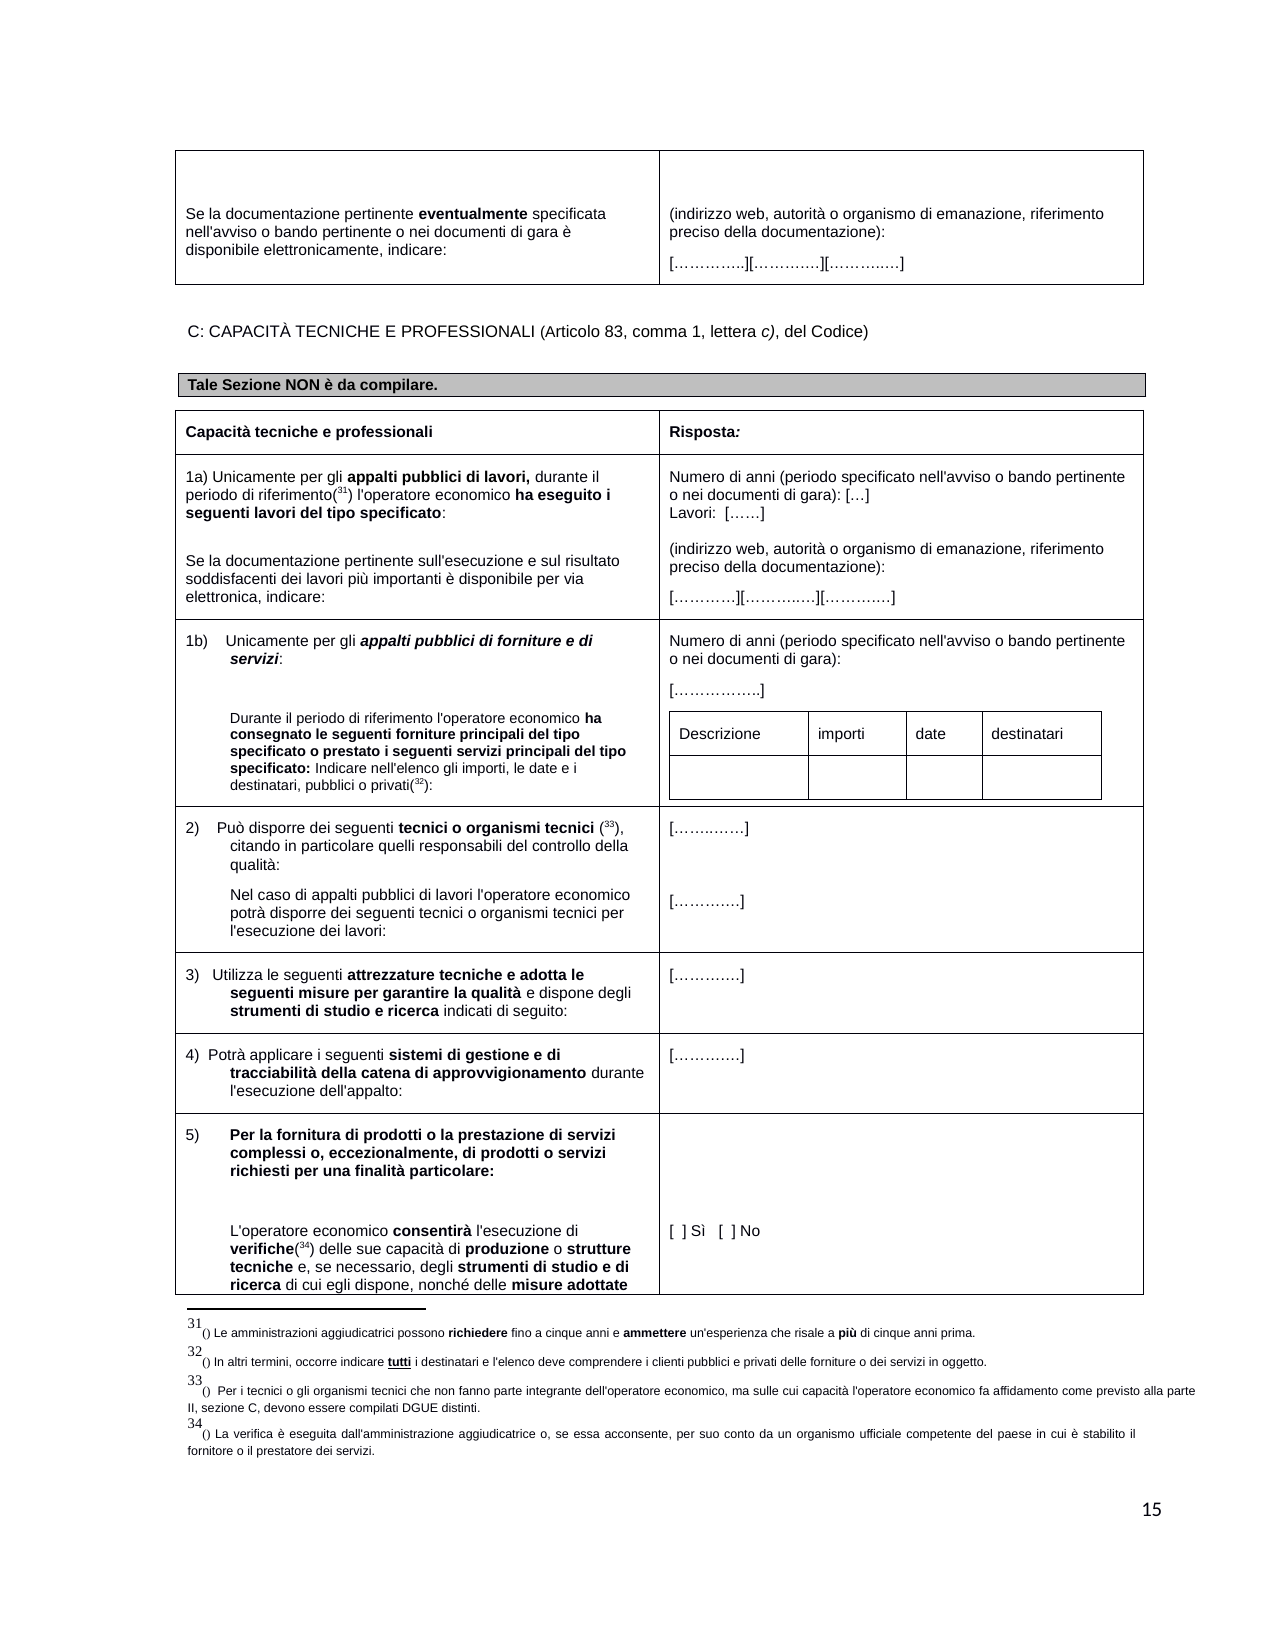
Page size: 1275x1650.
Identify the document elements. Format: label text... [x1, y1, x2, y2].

text Tale Sezione NON è da compilare. [179, 374, 1145, 396]
table_cell [……….…] [660, 1034, 1143, 1112]
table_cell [176, 1114, 659, 1293]
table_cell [660, 151, 1143, 284]
table_header Capacità tecniche e professionali [176, 411, 659, 454]
title C: Capacità tecniche e professionali (Articolo 83, comma 1, lettera c), del Codice) [187, 322, 1137, 341]
table_cell 2) Può disporre dei seguenti tecnici o organismi tecnici (), citando in particolare quelli responsabili del controllo della qualità: Nel caso di appalti pubblici di lavori l'operatore economico potrà disporre dei seguenti tecnici o organismi tecnici per l'esecuzione dei lavori: [176, 807, 659, 952]
table_header Risposta: [660, 411, 1143, 454]
table_cell [……….…] [660, 953, 1143, 1032]
table_cell Numero di anni (periodo specificato nell'avviso o bando pertinente o nei documenti di gara): […] Lavori: [……] (indirizzo web, autorità o organismo di emanazione, riferimento preciso della documentazione): […………][………..…][……….…] [660, 455, 1143, 618]
table_cell Numero di anni (periodo specificato nell'avviso o bando pertinente o nei documenti di gara): [……………..] [660, 620, 1143, 806]
table_cell 3) Utilizza le seguenti attrezzature tecniche e adotta le seguenti misure per garantire la qualità e dispone degli strumenti di studio e ricerca indicati di seguito: [176, 953, 659, 1032]
table_cell 1a) Unicamente per gli appalti pubblici di lavori, durante il periodo di riferimento() l'operatore economico ha eseguito i seguenti lavori del tipo specificato: Se la documentazione pertinente sull'esecuzione e sul risultato soddisfacenti dei lavori più importanti è disponibile per via elettronica, indicare: [176, 455, 659, 618]
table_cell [176, 151, 659, 284]
table_cell [ ] Sì [ ] No [660, 1114, 1143, 1293]
table_cell 1b) Unicamente per gli appalti pubblici di forniture e di servizi: Durante il periodo di riferimento l'operatore economico ha consegnato le seguenti forniture principali del tipo specificato o prestato i seguenti servizi principali del tipo specificato: Indicare nell'elenco gli importi, le date e i destinatari, pubblici o privati(): [176, 620, 659, 806]
table_cell 4) Potrà applicare i seguenti sistemi di gestione e di tracciabilità della catena di approvvigionamento durante l'esecuzione dell'appalto: [176, 1034, 659, 1112]
table_cell [……..……] [……….…] [660, 807, 1143, 952]
